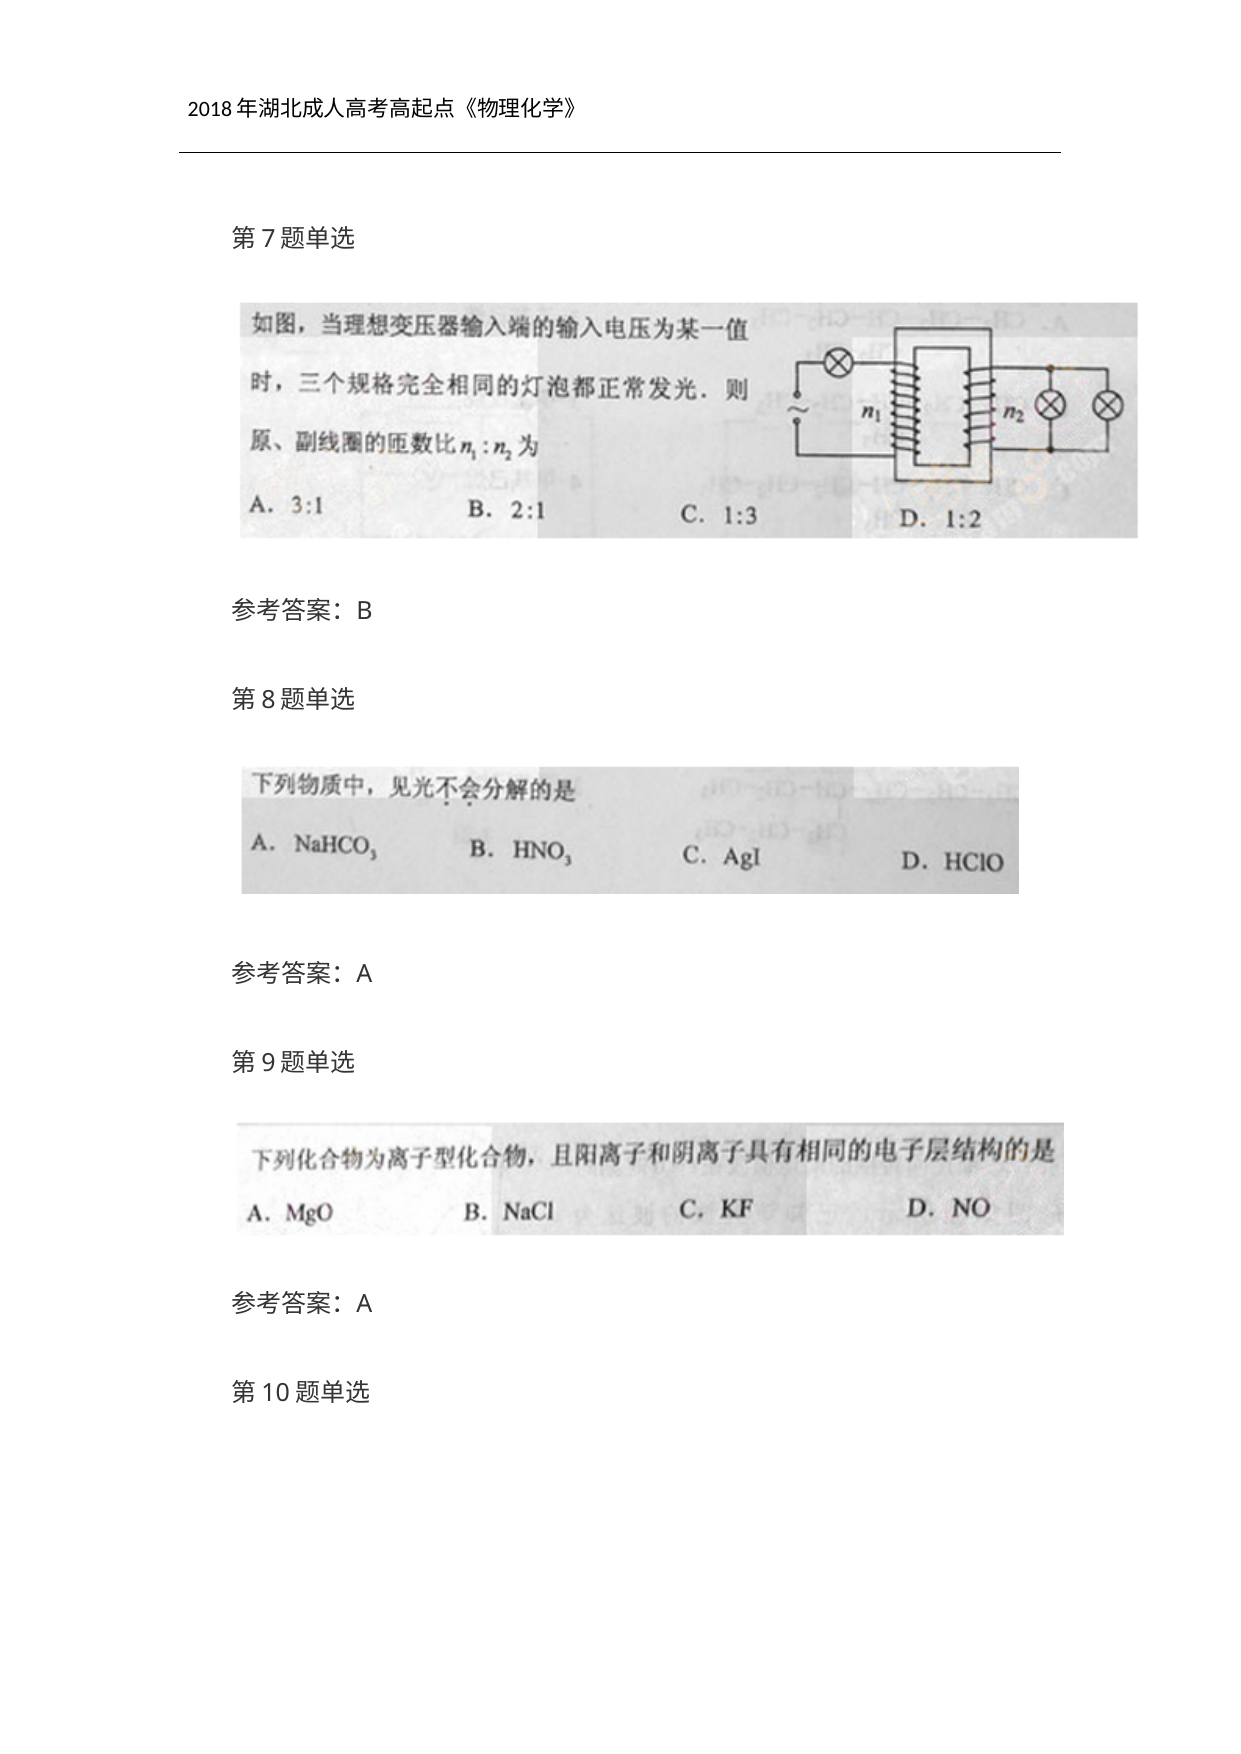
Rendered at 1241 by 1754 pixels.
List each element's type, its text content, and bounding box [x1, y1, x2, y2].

text 参考答案：A [187, 939, 1053, 1004]
text 参考答案：A [187, 1269, 1053, 1334]
text 第7题单选 [187, 204, 1053, 269]
picture [231, 292, 1138, 540]
text 第9题单选 [187, 1028, 1053, 1093]
text 第8题单选 [187, 665, 1053, 730]
text 第10题单选 [187, 1358, 1053, 1423]
text 参考答案：B [187, 576, 1053, 641]
picture [231, 1116, 1064, 1237]
picture [231, 753, 1019, 894]
